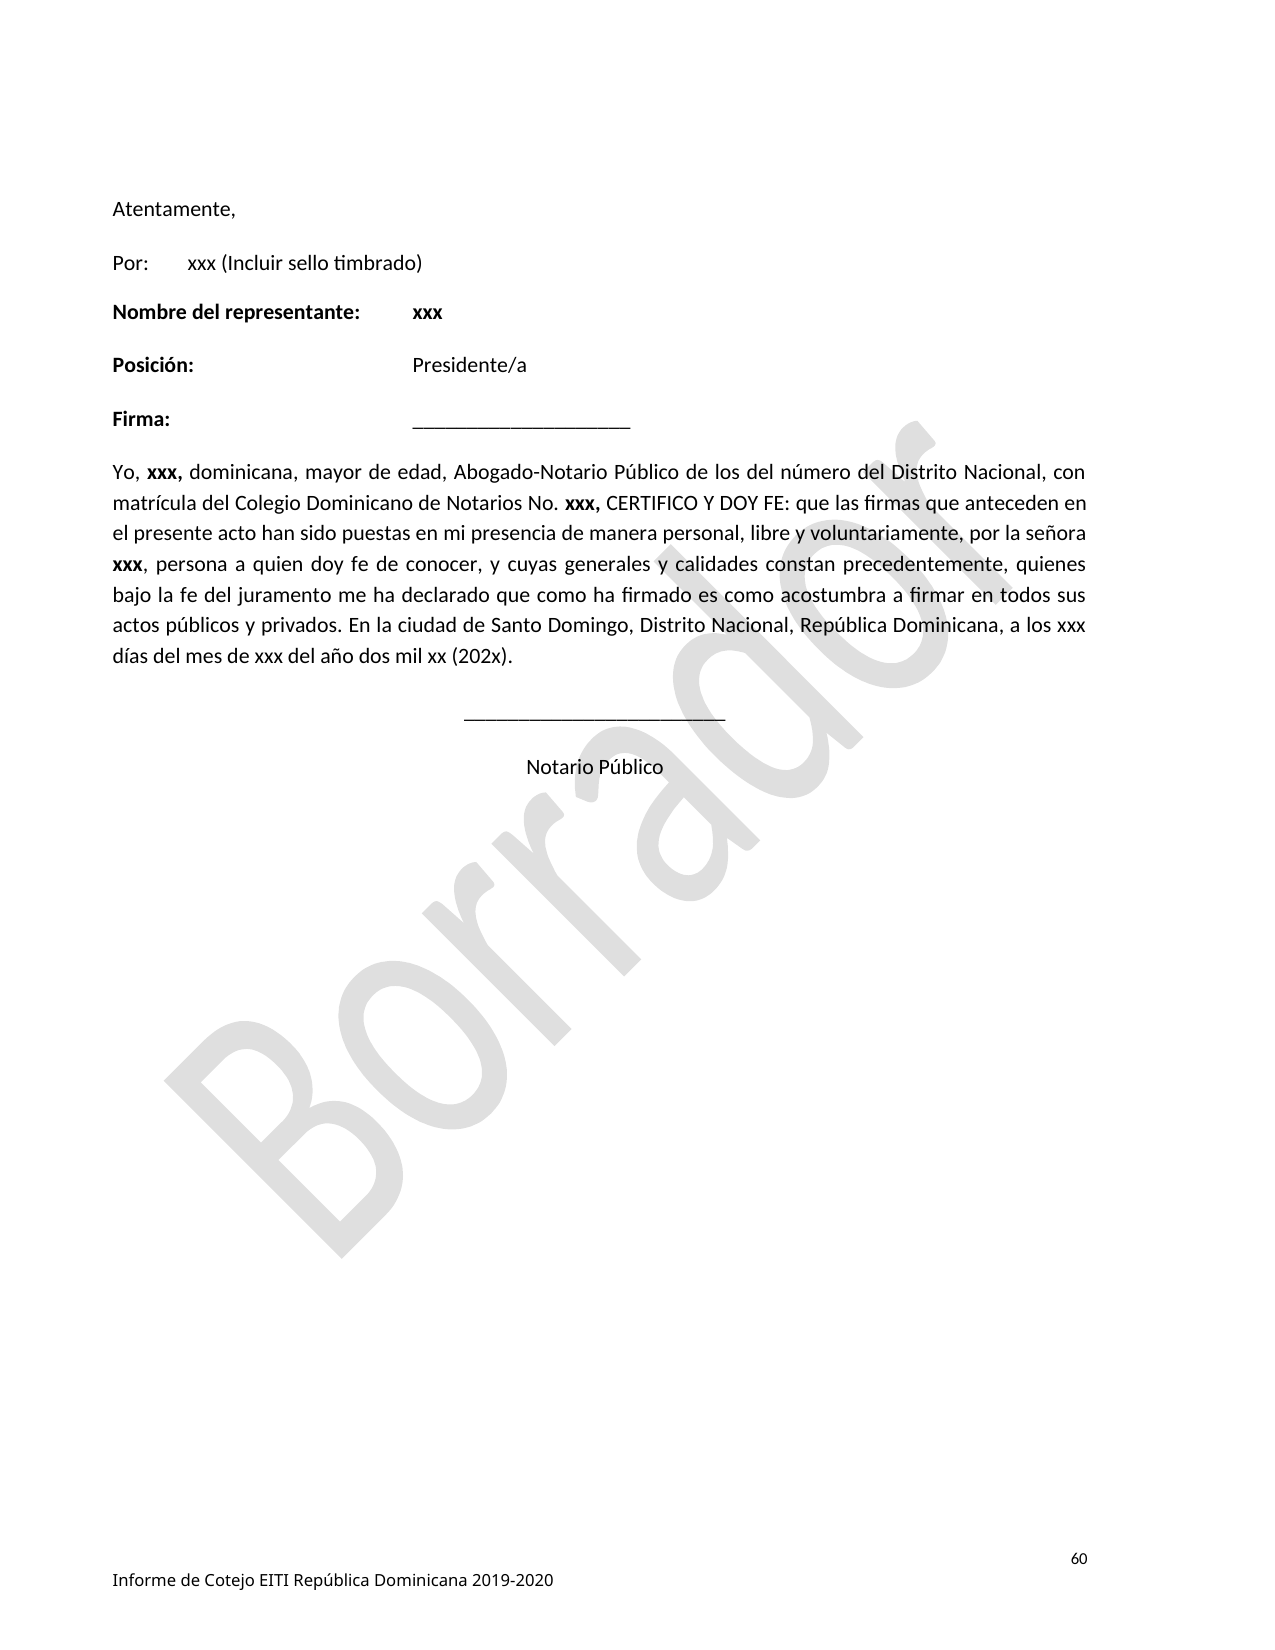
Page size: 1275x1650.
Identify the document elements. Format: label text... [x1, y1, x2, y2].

text Posición: Presidente/a [112, 352, 1087, 378]
text Firma: ____________________ [112, 405, 1087, 432]
text Por: xxx (Incluir sello timbrado) [112, 249, 1087, 275]
text Atentamente, [112, 195, 1087, 222]
text Notario Público [94, 753, 1096, 780]
text ________________________ [94, 698, 1096, 724]
text Nombre del representante: xxx [112, 298, 1087, 325]
text Yo, xxx, dominicana, mayor de edad, Abogado-Notario Público de los del número del Distrito Nacional, con matrícula del Colegio Dominicano de Notarios No. xxx, CERTIFICO Y DOY FE: que las firmas que anteceden en el presente acto han sido puestas en mi presencia de manera personal, libre y voluntariamente, por la señora xxx, persona a quien doy fe de conocer, y cuyas generales y calidades constan precedentemente, quienes bajo la fe del juramento me ha declarado que como ha firmado es como acostumbra a firmar en todos sus actos públicos y privados. En la ciudad de Santo Domingo, Distrito Nacional, República Dominicana, a los xxx días del mes de xxx del año dos mil xx (202x). [112, 458, 1087, 669]
